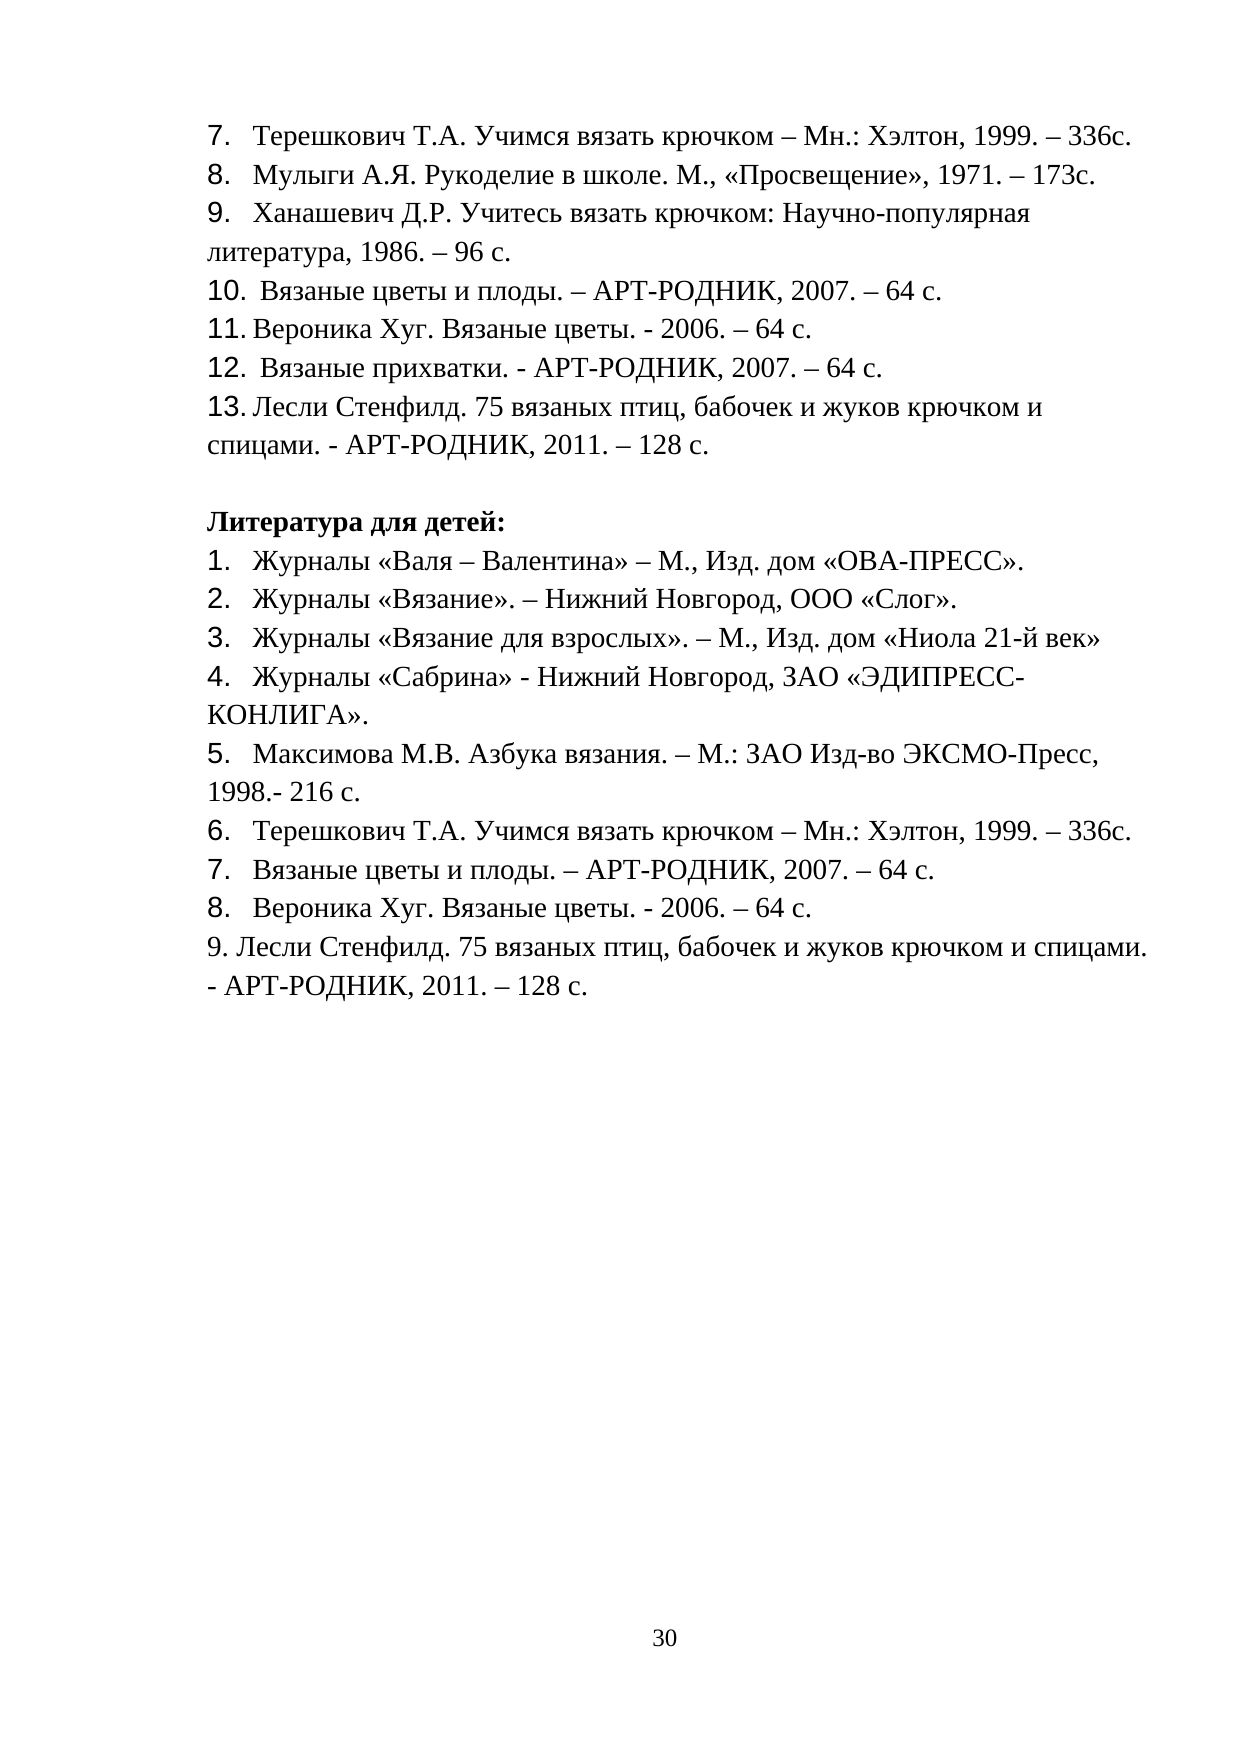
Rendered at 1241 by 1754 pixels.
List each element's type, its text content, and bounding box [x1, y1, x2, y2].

list Вязаные прихватки. - АРТ-РОДНИК, 2007. – 64 с. [207, 350, 1152, 383]
list Максимова М.В. Азбука вязания. – М.: ЗАО Изд-во ЭКСМО-Пресс, 1998.- 216 с. [207, 736, 1152, 808]
list Вязаные цветы и плоды. – АРТ-РОДНИК, 2007. – 64 с. [207, 273, 1152, 306]
list Журналы «Вязание для взрослых». – М., Изд. дом «Ниола 21-й век» [207, 620, 1152, 654]
list Вероника Хуг. Вязаные цветы. - 2006. – 64 с. [207, 311, 1152, 345]
list Журналы «Сабрина» - Нижний Новгород, ЗАО «ЭДИПРЕСС-КОНЛИГА». [207, 659, 1152, 731]
list Вероника Хуг. Вязаные цветы. - 2006. – 64 с. [207, 890, 1152, 924]
list Вязаные цветы и плоды. – АРТ-РОДНИК, 2007. – 64 с. [207, 852, 1152, 885]
list Мулыги А.Я. Рукоделие в школе. М., «Просвещение», 1971. – 173с. [207, 157, 1152, 190]
text Литература для детей: [207, 504, 1152, 538]
text 9. Лесли Стенфилд. 75 вязаных птиц, бабочек и жуков крючком и спицами. - АРТ-РОДНИК, 2011. – 128 с. [207, 929, 1152, 1001]
list Ханашевич Д.Р. Учитесь вязать крючком: Научно-популярная литература, 1986. – 96 с. [207, 195, 1152, 268]
list Журналы «Вязание». – Нижний Новгород, ООО «Слог». [207, 581, 1152, 615]
list Терешкович Т.А. Учимся вязать крючком – Мн.: Хэлтон, 1999. – 336с. [207, 118, 1152, 152]
list Журналы «Валя – Валентина» – М., Изд. дом «ОВА-ПРЕСС». [207, 543, 1152, 576]
list Лесли Стенфилд. 75 вязаных птиц, бабочек и жуков крючком и спицами. - АРТ-РОДНИК, 2011. – 128 с. [207, 388, 1152, 461]
list Терешкович Т.А. Учимся вязать крючком – Мн.: Хэлтон, 1999. – 336с. [207, 813, 1152, 847]
